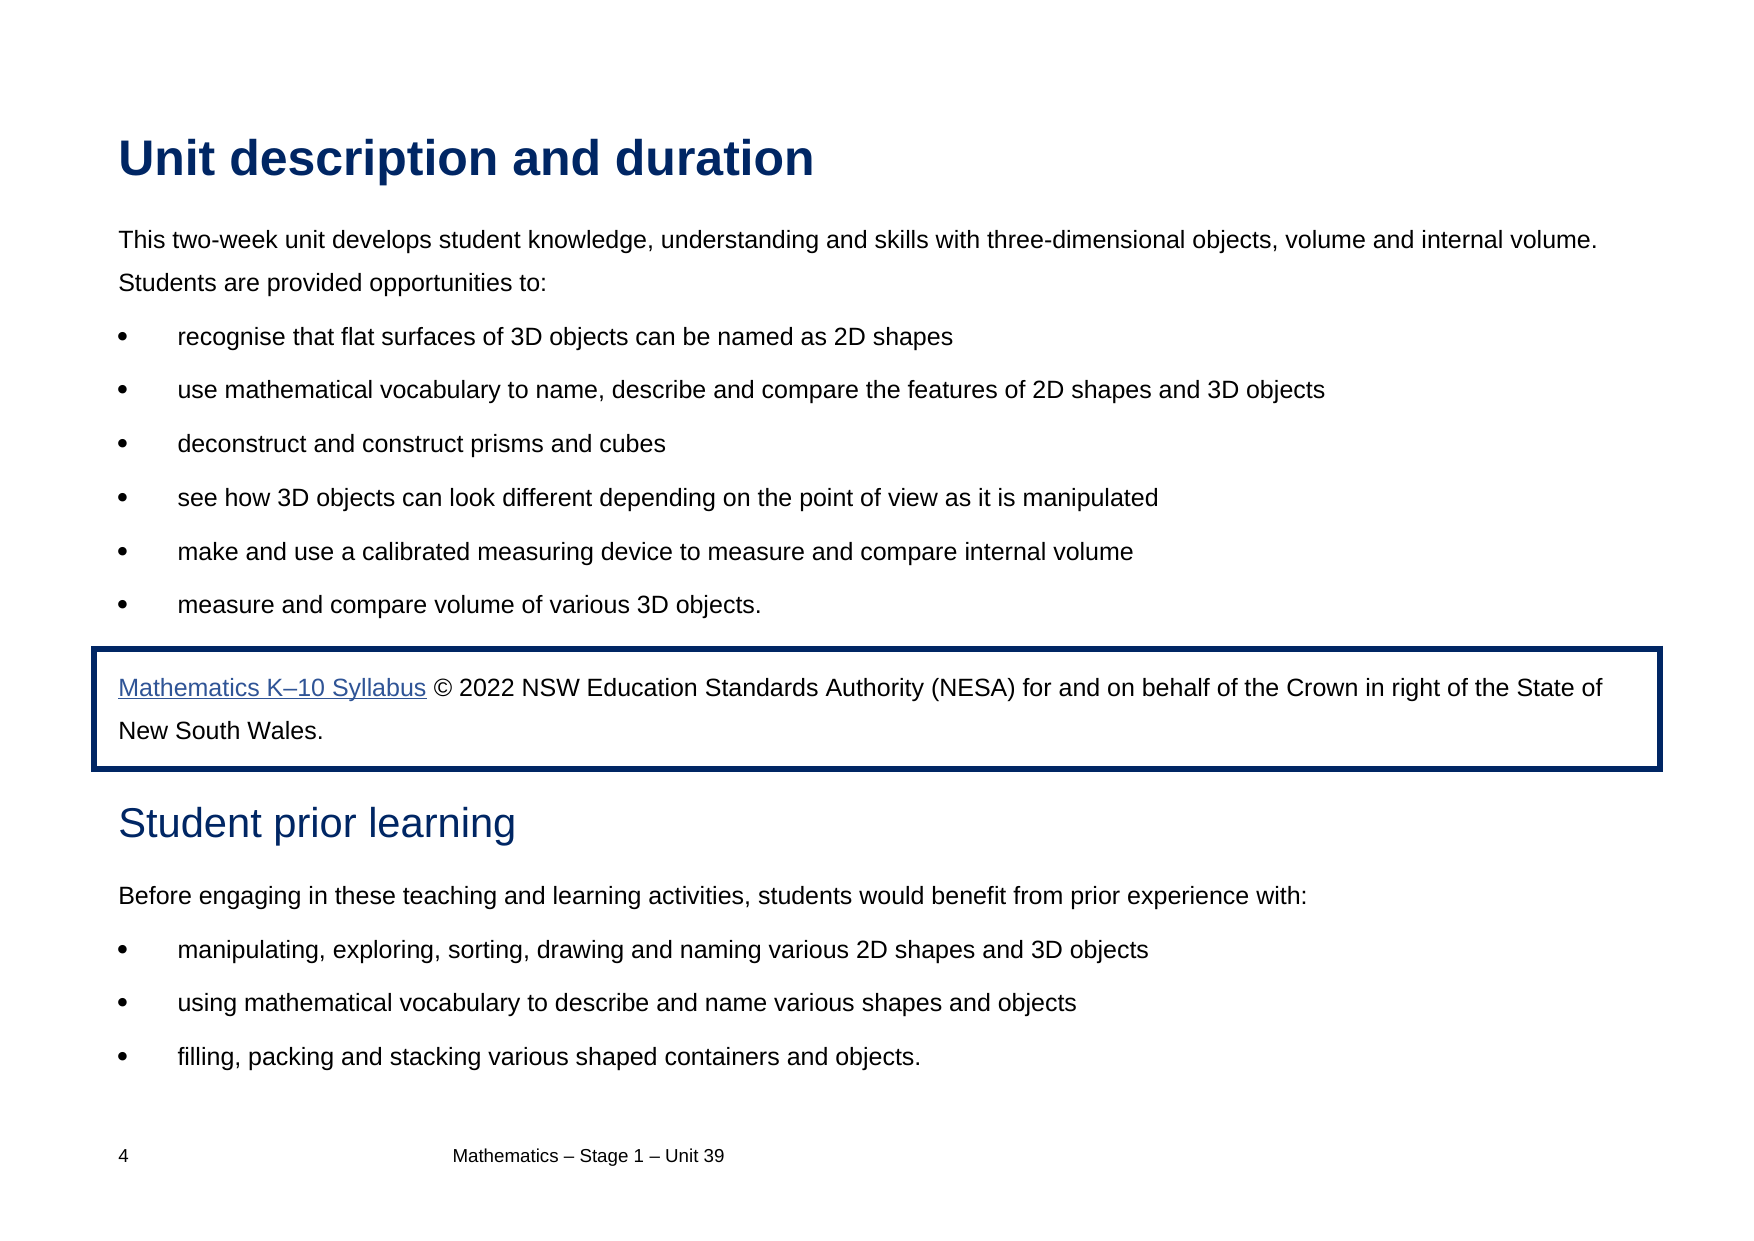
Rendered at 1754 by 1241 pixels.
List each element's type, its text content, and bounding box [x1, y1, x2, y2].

list recognise that flat surfaces of 3D objects can be named as 2D shapes [118, 322, 1636, 351]
text Mathematics K–10 Syllabus © 2022 NSW Education Standards Authority (NESA) for and on behalf of the Crown in right of the State of New South Wales. [97, 652, 1657, 766]
list filling, packing and stacking various shaped containers and objects. [118, 1042, 1636, 1071]
subtitle Student prior learning [118, 799, 1636, 847]
list use mathematical vocabulary to name, describe and compare the features of 2D shapes and 3D objects [118, 376, 1636, 404]
subtitle Unit description and duration [118, 128, 1636, 186]
list using mathematical vocabulary to describe and name various shapes and objects [118, 988, 1636, 1017]
list deconstruct and construct prisms and cubes [118, 429, 1636, 458]
list manipulating, exploring, sorting, drawing and naming various 2D shapes and 3D objects [118, 934, 1636, 963]
text This two-week unit develops student knowledge, understanding and skills with three-dimensional objects, volume and internal volume. Students are provided opportunities to: [118, 225, 1636, 297]
text Before engaging in these teaching and learning activities, students would benefit from prior experience with: [118, 881, 1636, 910]
list see how 3D objects can look different depending on the point of view as it is manipulated [118, 483, 1636, 512]
list measure and compare volume of various 3D objects. [118, 590, 1636, 619]
list make and use a calibrated measuring device to measure and compare internal volume [118, 536, 1636, 565]
